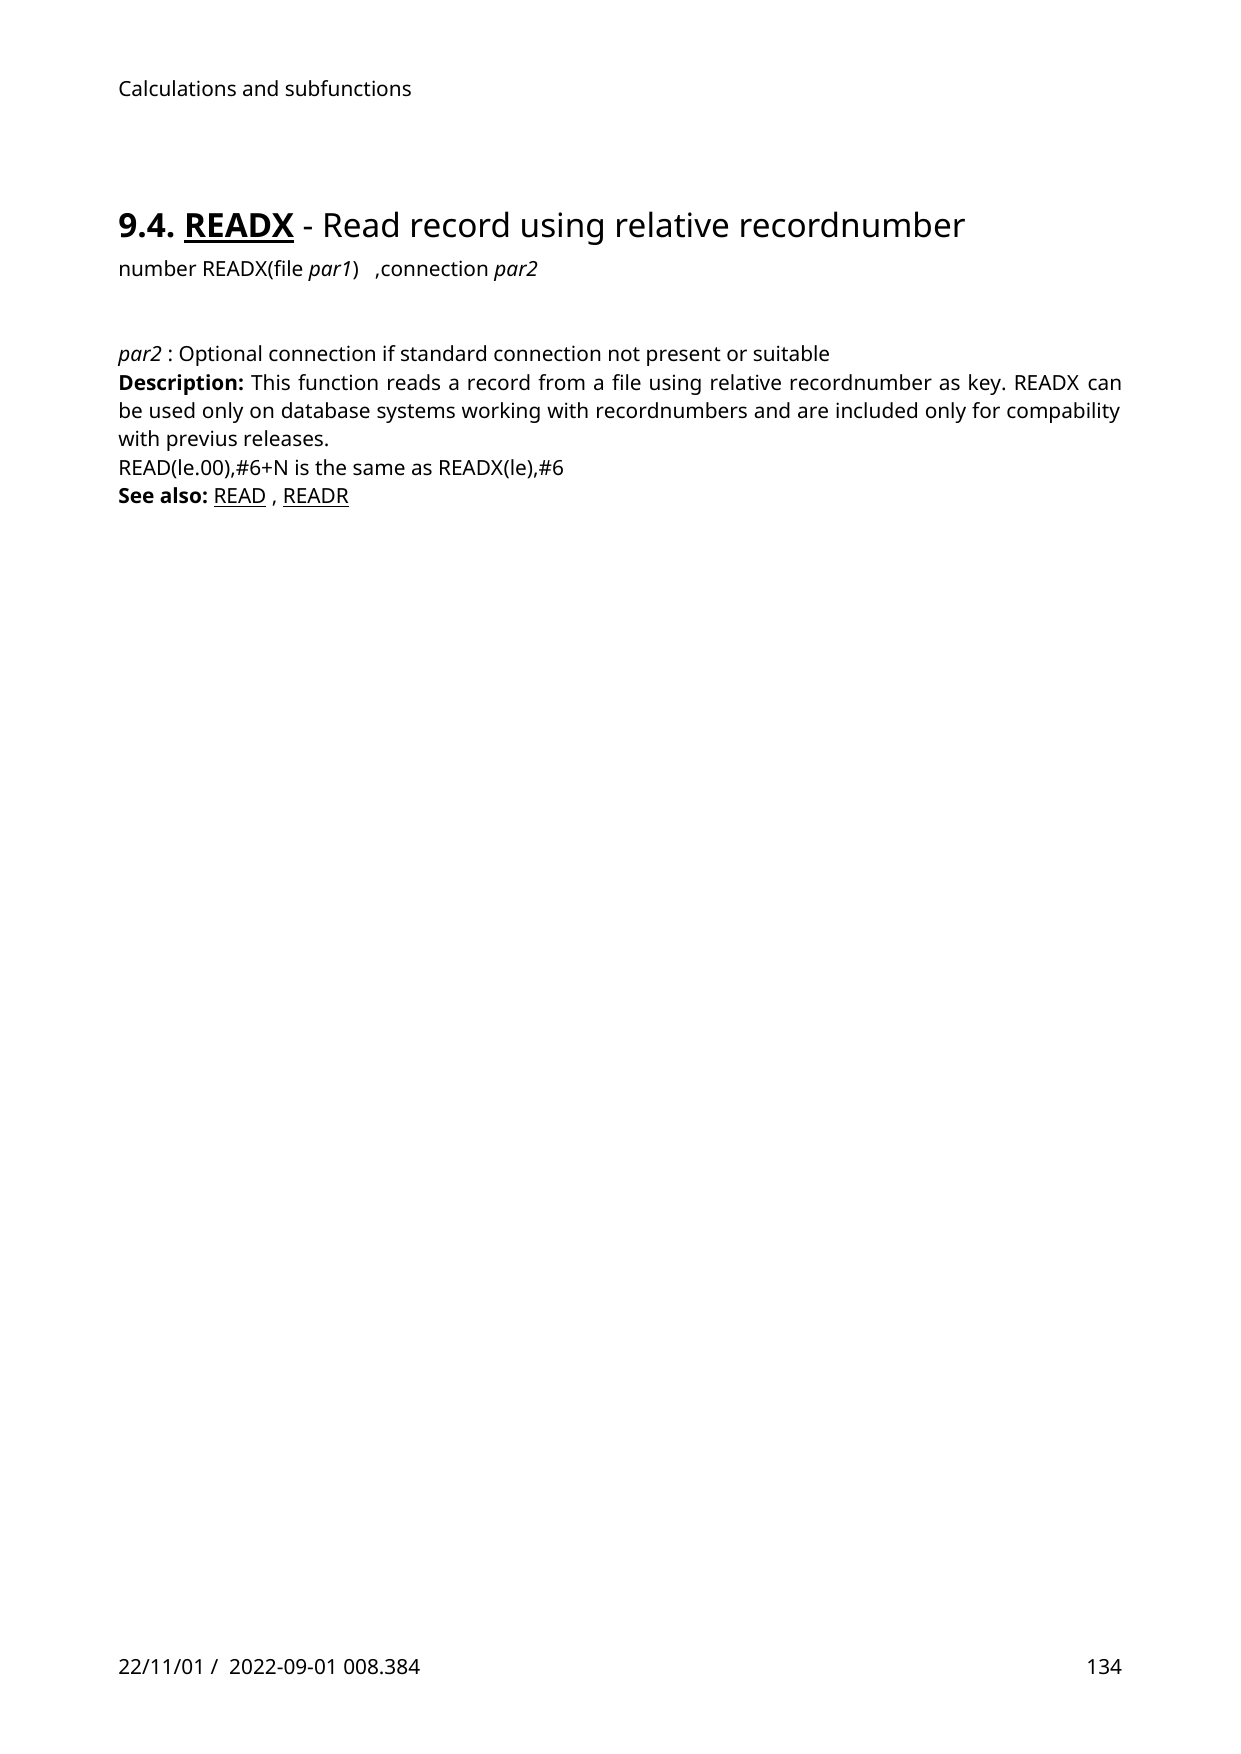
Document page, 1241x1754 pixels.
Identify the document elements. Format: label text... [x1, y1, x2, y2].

subtitle 9.4. READX - Read record using relative recordnumber [118, 202, 1122, 248]
text Description: This function reads a record from a file using relative recordnumber as key. READX can be used only on database systems working with recordnumbers and are included only for compability with previus releases. [118, 368, 1122, 453]
text number READX(file par1) ,connection par2 [118, 254, 1122, 282]
text See also: READ , READR [118, 481, 1122, 510]
text READ(le.00),#6+N is the same as READX(le),#6 [118, 453, 1122, 481]
text par2 : Optional connection if standard connection not present or suitable [118, 339, 1122, 368]
